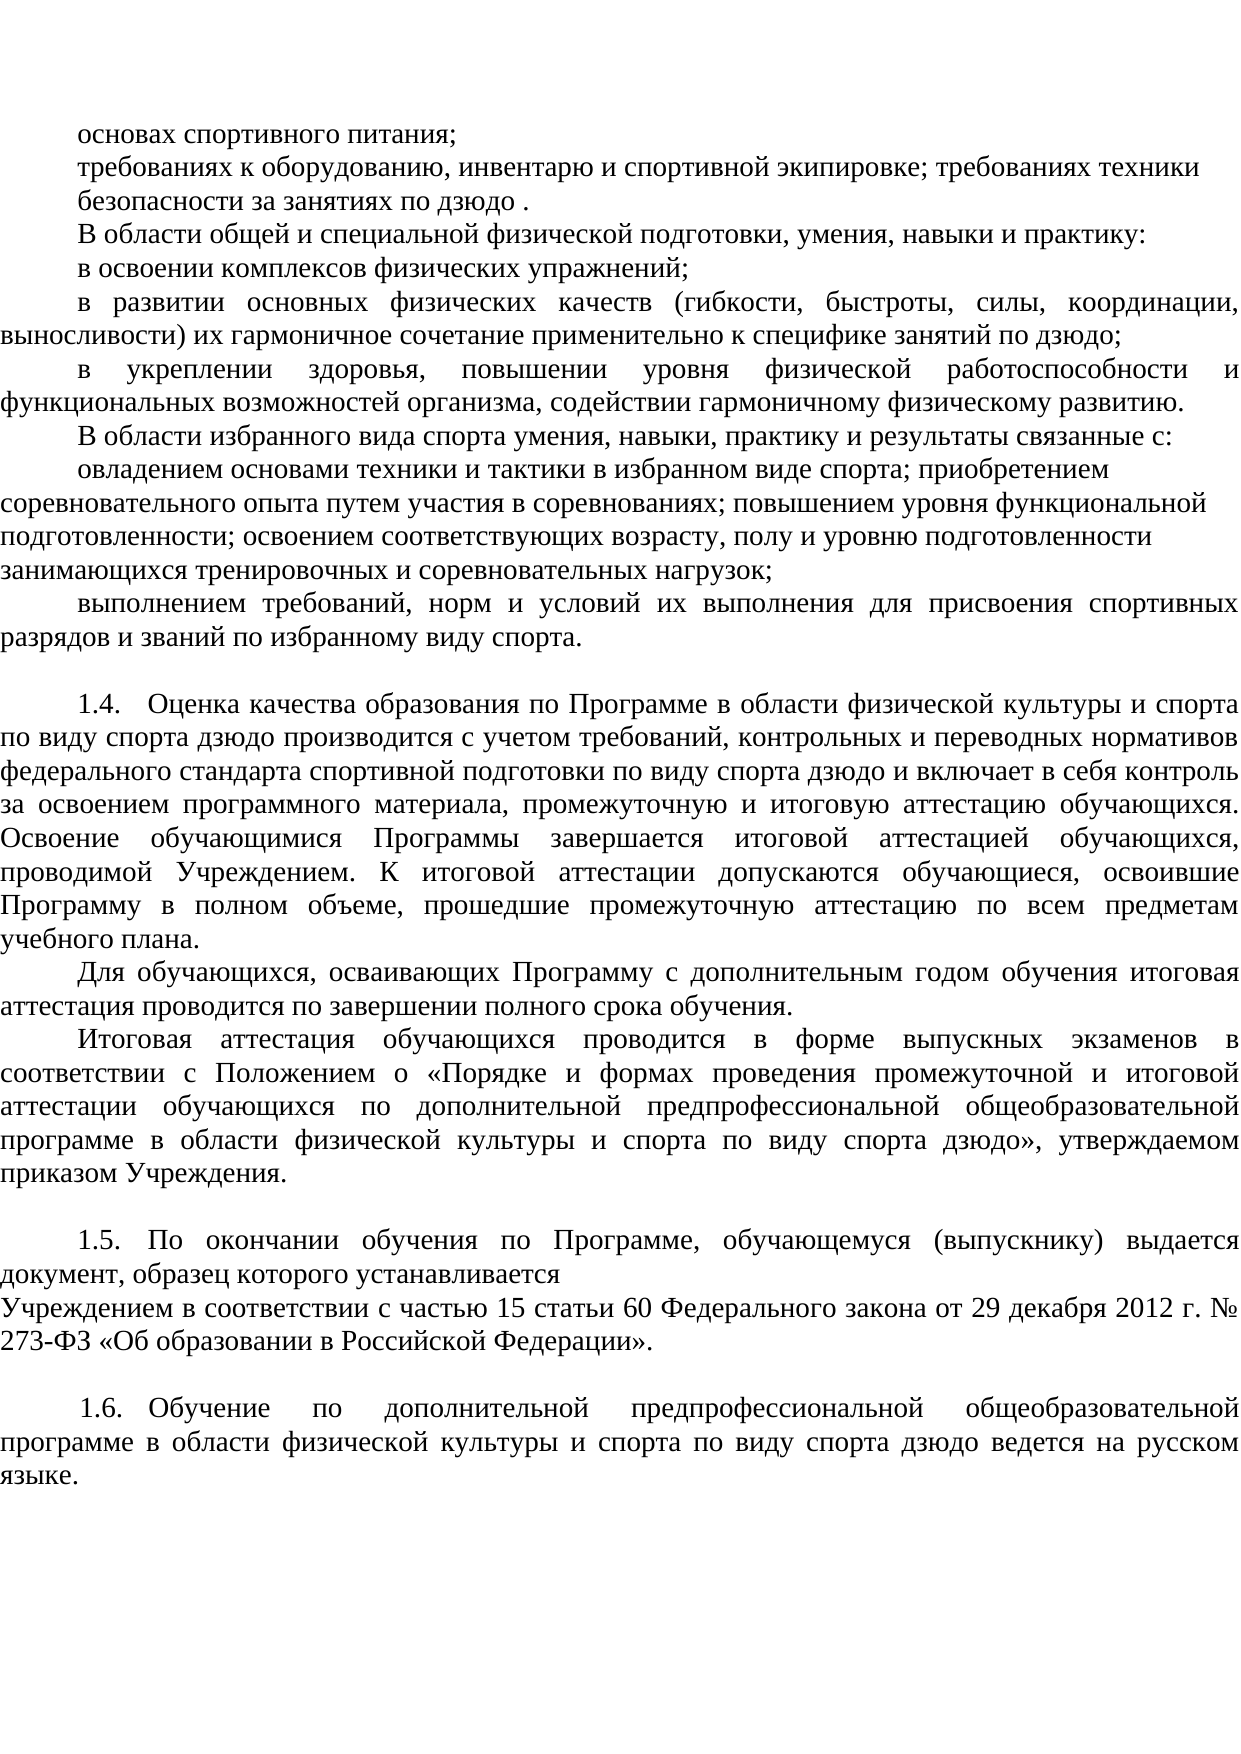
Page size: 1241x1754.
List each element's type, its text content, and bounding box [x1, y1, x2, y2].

text основах спортивного питания; [0, 117, 1240, 150]
text Учреждением в соответствии с частью 15 статьи 60 Федерального закона от 29 декабря 2012 г. № 273-ФЗ «Об образовании в Российской Федерации». [0, 1291, 1240, 1358]
text в развитии основных физических качеств (гибкости, быстроты, силы, координации, выносливости) их гармоничное сочетание применительно к специфике занятий по дзюдо; [0, 284, 1240, 351]
text требованиях к оборудованию, инвентарю и спортивной экипировке; требованиях техники безопасности за занятиях по дзюдо . [77, 150, 1240, 217]
text овладением основами техники и тактики в избранном виде спорта; приобретением соревновательного опыта путем участия в соревнованиях; повышением уровня функциональной подготовленности; освоением соответствующих возрасту, полу и уровню подготовленности занимающихся тренировочных и соревновательных нагрузок; [0, 452, 1240, 586]
list По окончании обучения по Программе, обучающемуся (выпускнику) выдается документ, образец которого устанавливается [0, 1223, 1240, 1291]
list Обучение по дополнительной предпрофессиональной общеобразовательной программе в области физической культуры и спорта по виду спорта дзюдо ведется на русском языке. [0, 1391, 1240, 1492]
text выполнением требований, норм и условий их выполнения для присвоения спортивных разрядов и званий по избранному виду спорта. [0, 586, 1240, 653]
text в освоении комплексов физических упражнений; [0, 251, 1240, 284]
text В области общей и специальной физической подготовки, умения, навыки и практику: [0, 217, 1240, 251]
text Для обучающихся, осваивающих Программу с дополнительным годом обучения итоговая аттестация проводится по завершении полного срока обучения. [0, 955, 1240, 1022]
text в укреплении здоровья, повышении уровня физической работоспособности и функциональных возможностей организма, содействии гармоничному физическому развитию. [0, 351, 1240, 418]
text В области избранного вида спорта умения, навыки, практику и результаты связанные с: [0, 418, 1240, 452]
list Оценка качества образования по Программе в области физической культуры и спорта по виду спорта дзюдо производится с учетом требований, контрольных и переводных нормативов федерального стандарта спортивной подготовки по виду спорта дзюдо и включает в себя контроль за освоением программного материала, промежуточную и итоговую аттестацию обучающихся. Освоение обучающимися Программы завершается итоговой аттестацией обучающихся, проводимой Учреждением. К итоговой аттестации допускаются обучающиеся, освоившие Программу в полном объеме, прошедшие промежуточную аттестацию по всем предметам учебного плана. [0, 687, 1240, 955]
text Итоговая аттестация обучающихся проводится в форме выпускных экзаменов в соответствии с Положением о «Порядке и формах проведения промежуточной и итоговой аттестации обучающихся по дополнительной предпрофессиональной общеобразовательной программе в области физической культуры и спорта по виду спорта дзюдо», утверждаемом приказом Учреждения. [0, 1022, 1240, 1190]
